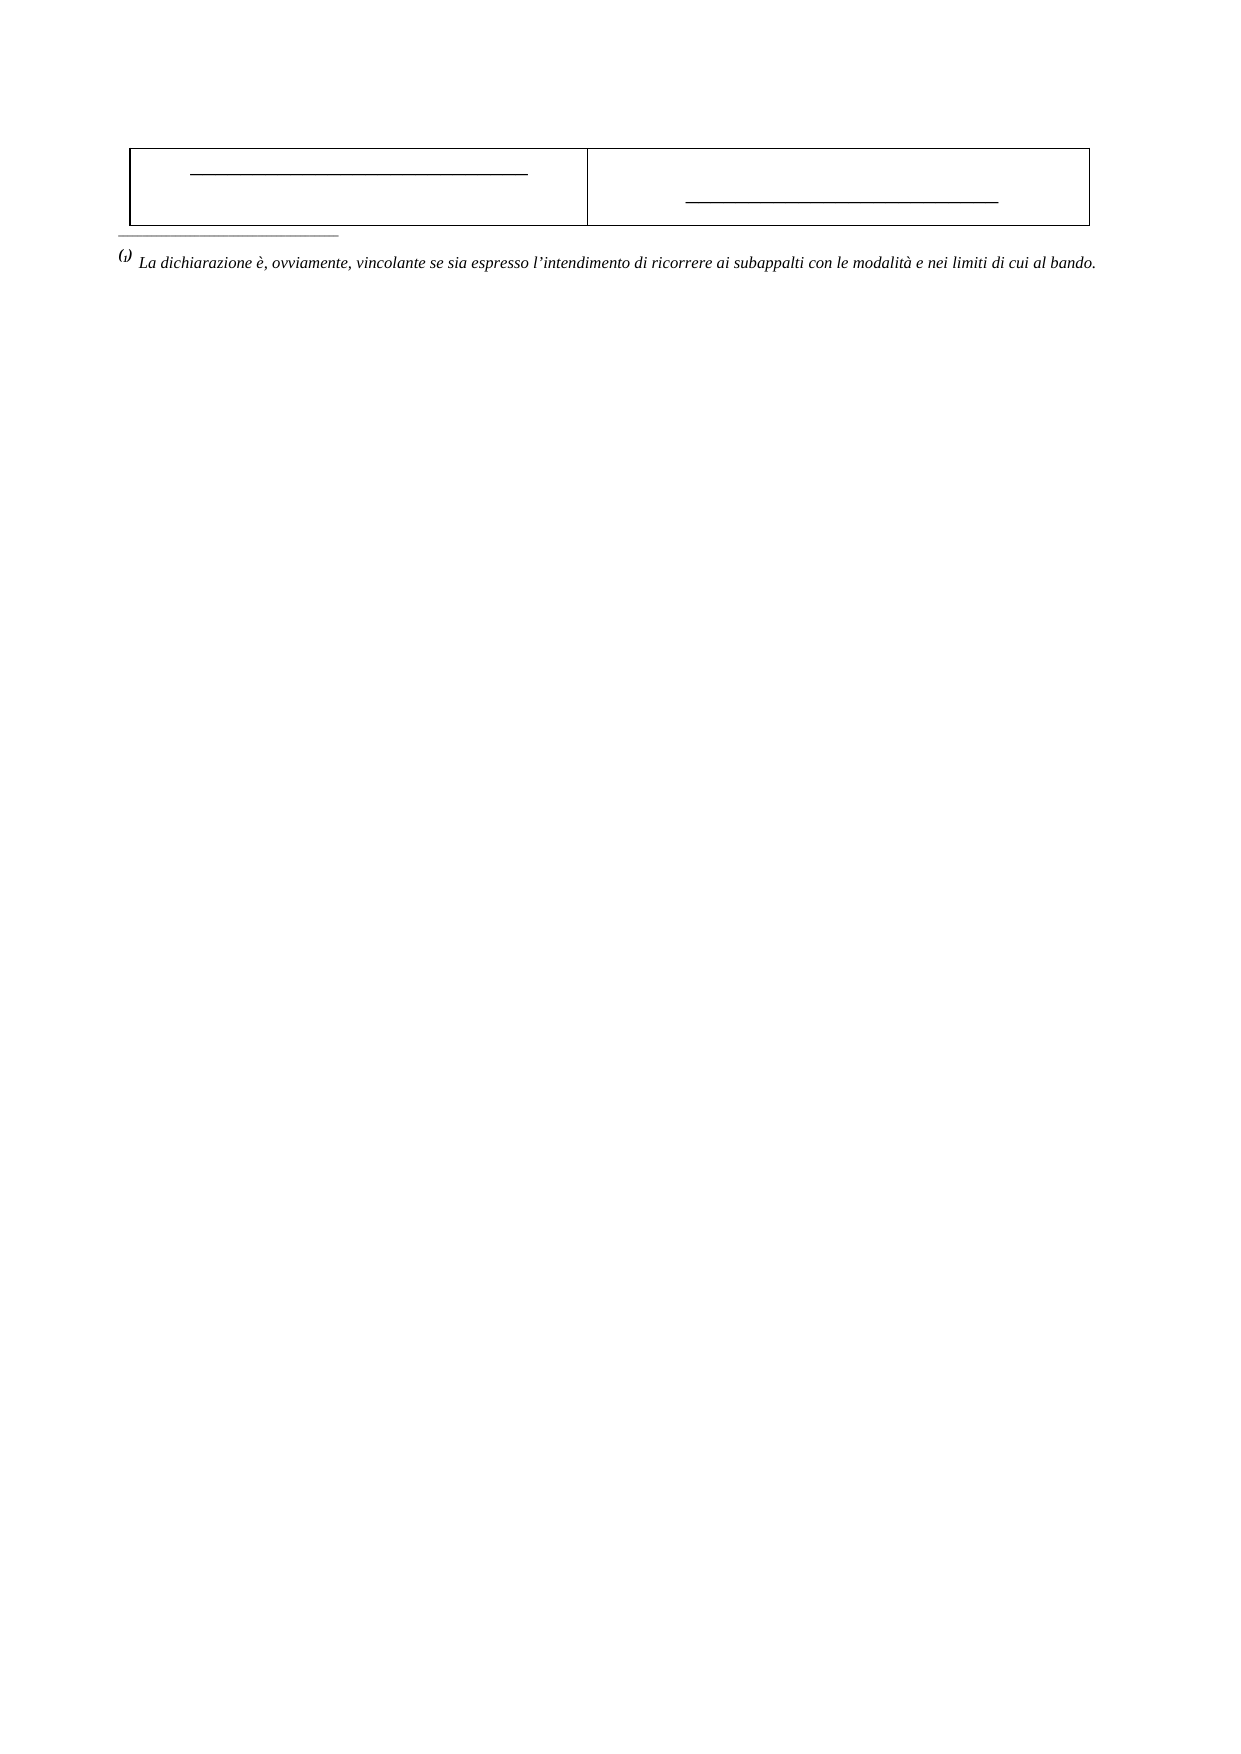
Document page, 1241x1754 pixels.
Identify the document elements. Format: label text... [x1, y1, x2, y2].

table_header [131, 149, 587, 225]
text (1) La dichiarazione è, ovviamente, vincolante se sia espresso l’intendimento di ricorrere ai subappalti con le modalità e nei limiti di cui al bando. [118, 246, 1122, 274]
text ______________________________________________ [118, 226, 1122, 246]
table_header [588, 149, 1089, 225]
